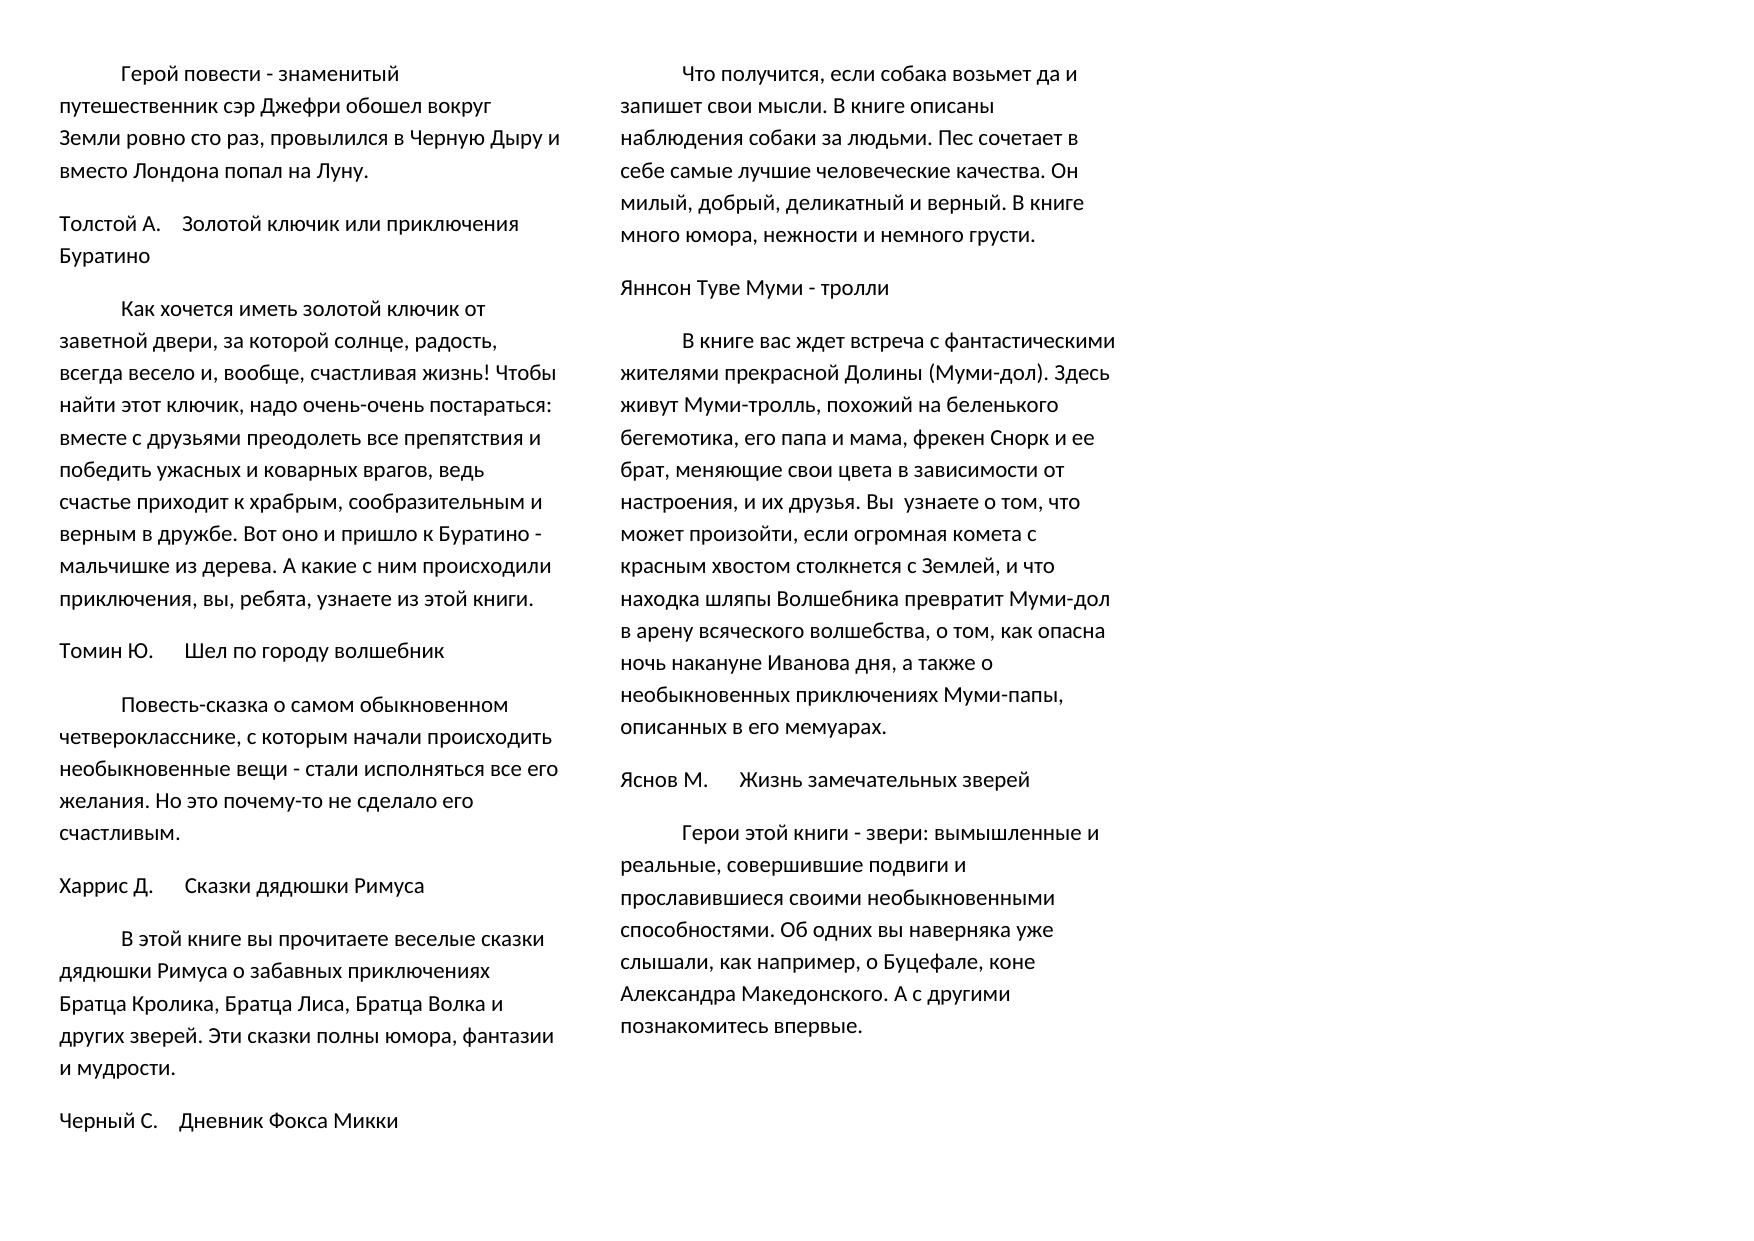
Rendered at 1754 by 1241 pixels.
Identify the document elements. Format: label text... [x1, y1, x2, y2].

text Что получится, если собака возьмет да и запишет свои мысли. В книге описаны наблюдения собаки за людьми. Пес сочетает в себе самые лучшие человеческие качества. Он милый, добрый, деликатный и верный. В книге много юмора, нежности и немного грусти. [620, 59, 1122, 248]
text Томин Ю. Шел по городу волшебник [59, 637, 561, 665]
text В этой книге вы прочитаете веселые сказки дядюшки Римуса о забавных приключениях Братца Кролика, Братца Лиса, Братца Волка и других зверей. Эти сказки полны юмора, фантазии и мудрости. [59, 924, 561, 1081]
text Харрис Д. Сказки дядюшки Римуса [59, 871, 561, 899]
text Черный С. Дневник Фокса Микки [59, 1106, 561, 1134]
text Яннсон Туве Муми - тролли [620, 273, 1122, 301]
text Толстой А. Золотой ключик или приключения Буратино [59, 209, 561, 269]
text Яснов М. Жизнь замечательных зверей [620, 765, 1122, 793]
text Герои этой книги - звери: вымышленные и реальные, совершившие подвиги и прославившиеся своими необыкновенными способностями. Об одних вы наверняка уже слышали, как например, о Буцефале, коне Александра Македонского. А с другими познакомитесь впервые. [620, 818, 1122, 1039]
text Как хочется иметь золотой ключик от заветной двери, за которой солнце, радость, всегда весело и, вообще, счастливая жизнь! Чтобы найти этот ключик, надо очень-очень постараться: вместе с друзьями преодолеть все препятствия и победить ужасных и коварных врагов, ведь счастье приходит к храбрым, сообразительным и верным в дружбе. Вот оно и пришло к Буратино - мальчишке из дерева. А какие с ним происходили приключения, вы, ребята, узнаете из этой книги. [59, 294, 561, 612]
text В книге вас ждет встреча с фантастическими жителями прекрасной Долины (Муми-дол). Здесь живут Муми-тролль, похожий на беленького бегемотика, его папа и мама, фрекен Снорк и ее брат, меняющие свои цвета в зависимости от настроения, и их друзья. Вы узнаете о том, что может произойти, если огромная комета с красным хвостом столкнется с Землей, и что находка шляпы Волшебника превратит Муми-дол в арену всяческого волшебства, о том, как опасна ночь накануне Иванова дня, а также о необыкновенных приключениях Муми-папы, описанных в его мемуарах. [620, 326, 1122, 740]
text Повесть-сказка о самом обыкновенном четверокласснике, с которым начали происходить необыкновенные вещи - стали исполняться все его желания. Но это почему-то не сделало его счастливым. [59, 690, 561, 846]
text Герой повести - знаменитый путешественник сэр Джефри обошел вокруг Земли ровно сто раз, провылился в Черную Дыру и вместо Лондона попал на Луну. [59, 59, 561, 184]
